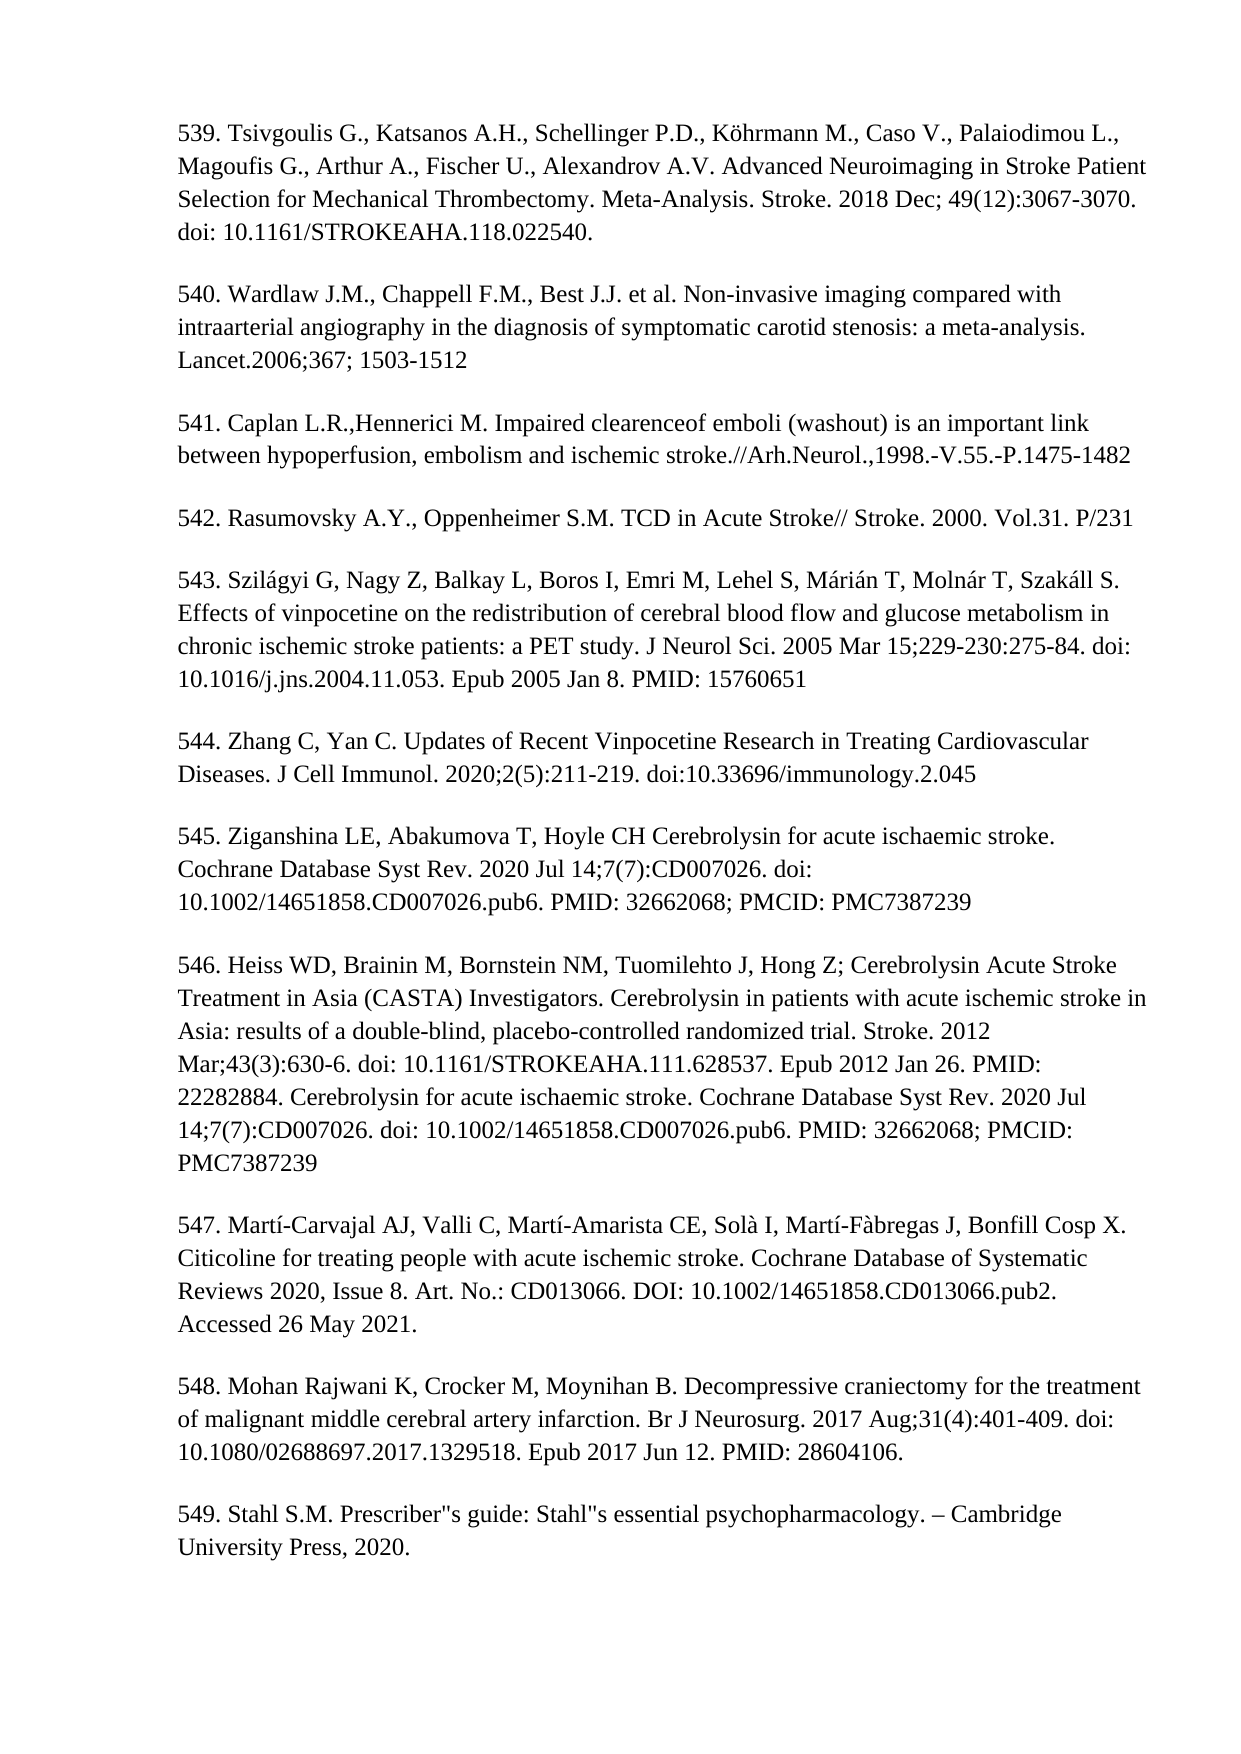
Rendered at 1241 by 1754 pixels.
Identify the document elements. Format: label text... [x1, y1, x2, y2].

text 541. Caplan L.R.,Hennerici M. Impaired clearenceof emboli (washout) is an important link between hypoperfusion, embolism and ischemic stroke.//Arh.Neurol.,1998.-V.55.-P.1475-1482 [177, 408, 1152, 469]
text 543. Szilágyi G, Nagy Z, Balkay L, Boros I, Emri M, Lehel S, Márián T, Molnár T, Szakáll S. Effects of vinpocetine on the redistribution of cerebral blood flow and glucose metabolism in chronic ischemic stroke patients: a PET study. J Neurol Sci. 2005 Mar 15;229-230:275-84. doi: 10.1016/j.jns.2004.11.053. Epub 2005 Jan 8. PMID: 15760651 [177, 565, 1152, 693]
text 547. Martí-Carvajal AJ, Valli C, Martí-Amarista CE, Solà I, Martí-Fàbregas J, Bonfill Cosp X. Citicoline for treating people with acute ischemic stroke. Cochrane Database of Systematic Reviews 2020, Issue 8. Art. No.: CD013066. DOI: 10.1002/14651858.CD013066.pub2. Accessed 26 May 2021. [177, 1210, 1152, 1338]
text 544. Zhang C, Yan C. Updates of Recent Vinpocetine Research in Treating Cardiovascular Diseases. J Cell Immunol. 2020;2(5):211-219. doi:10.33696/immunology.2.045 [177, 726, 1152, 788]
text 542. Rasumovsky A.Y., Oppenheimer S.M. TCD in Acute Stroke// Stroke. 2000. Vol.31. P/231 [177, 503, 1152, 532]
text 540. Wardlaw J.M., Chappell F.M., Best J.J. et al. Non-invasive imaging compared with intraarterial angiography in the diagnosis of symptomatic carotid stenosis: a meta-analysis. Lancet.2006;367; 1503-1512 [177, 279, 1152, 374]
text 546. Heiss WD, Brainin M, Bornstein NM, Tuomilehto J, Hong Z; Cerebrolysin Acute Stroke Treatment in Asia (CASTA) Investigators. Cerebrolysin in patients with acute ischemic stroke in Asia: results of a double-blind, placebo-controlled randomized trial. Stroke. 2012 Mar;43(3):630-6. doi: 10.1161/STROKEAHA.111.628537. Epub 2012 Jan 26. PMID: 22282884. Cerebrolysin for acute ischaemic stroke. Cochrane Database Syst Rev. 2020 Jul 14;7(7):CD007026. doi: 10.1002/14651858.CD007026.pub6. PMID: 32662068; PMCID: PMC7387239 [177, 950, 1152, 1177]
text 539. Tsivgoulis G., Katsanos A.H., Schellinger P.D., Köhrmann M., Caso V., Palaiodimou L., Magoufis G., Arthur A., Fischer U., Alexandrov A.V. Advanced Neuroimaging in Stroke Patient Selection for Mechanical Thrombectomy. Meta-Analysis. Stroke. 2018 Dec; 49(12):3067-3070. doi: 10.1161/STROKEAHA.118.022540. [177, 118, 1152, 246]
text 549. Stahl S.M. Prescriber"s guide: Stahl"s essential psychopharmacology. – Cambridge University Press, 2020. [177, 1499, 1152, 1561]
text 545. Ziganshina LE, Abakumova T, Hoyle CH Cerebrolysin for acute ischaemic stroke. Cochrane Database Syst Rev. 2020 Jul 14;7(7):CD007026. doi: 10.1002/14651858.CD007026.pub6. PMID: 32662068; PMCID: PMC7387239 [177, 821, 1152, 916]
text 548. Mohan Rajwani K, Crocker M, Moynihan B. Decompressive craniectomy for the treatment of malignant middle cerebral artery infarction. Br J Neurosurg. 2017 Aug;31(4):401-409. doi: 10.1080/02688697.2017.1329518. Epub 2017 Jun 12. PMID: 28604106. [177, 1371, 1152, 1466]
